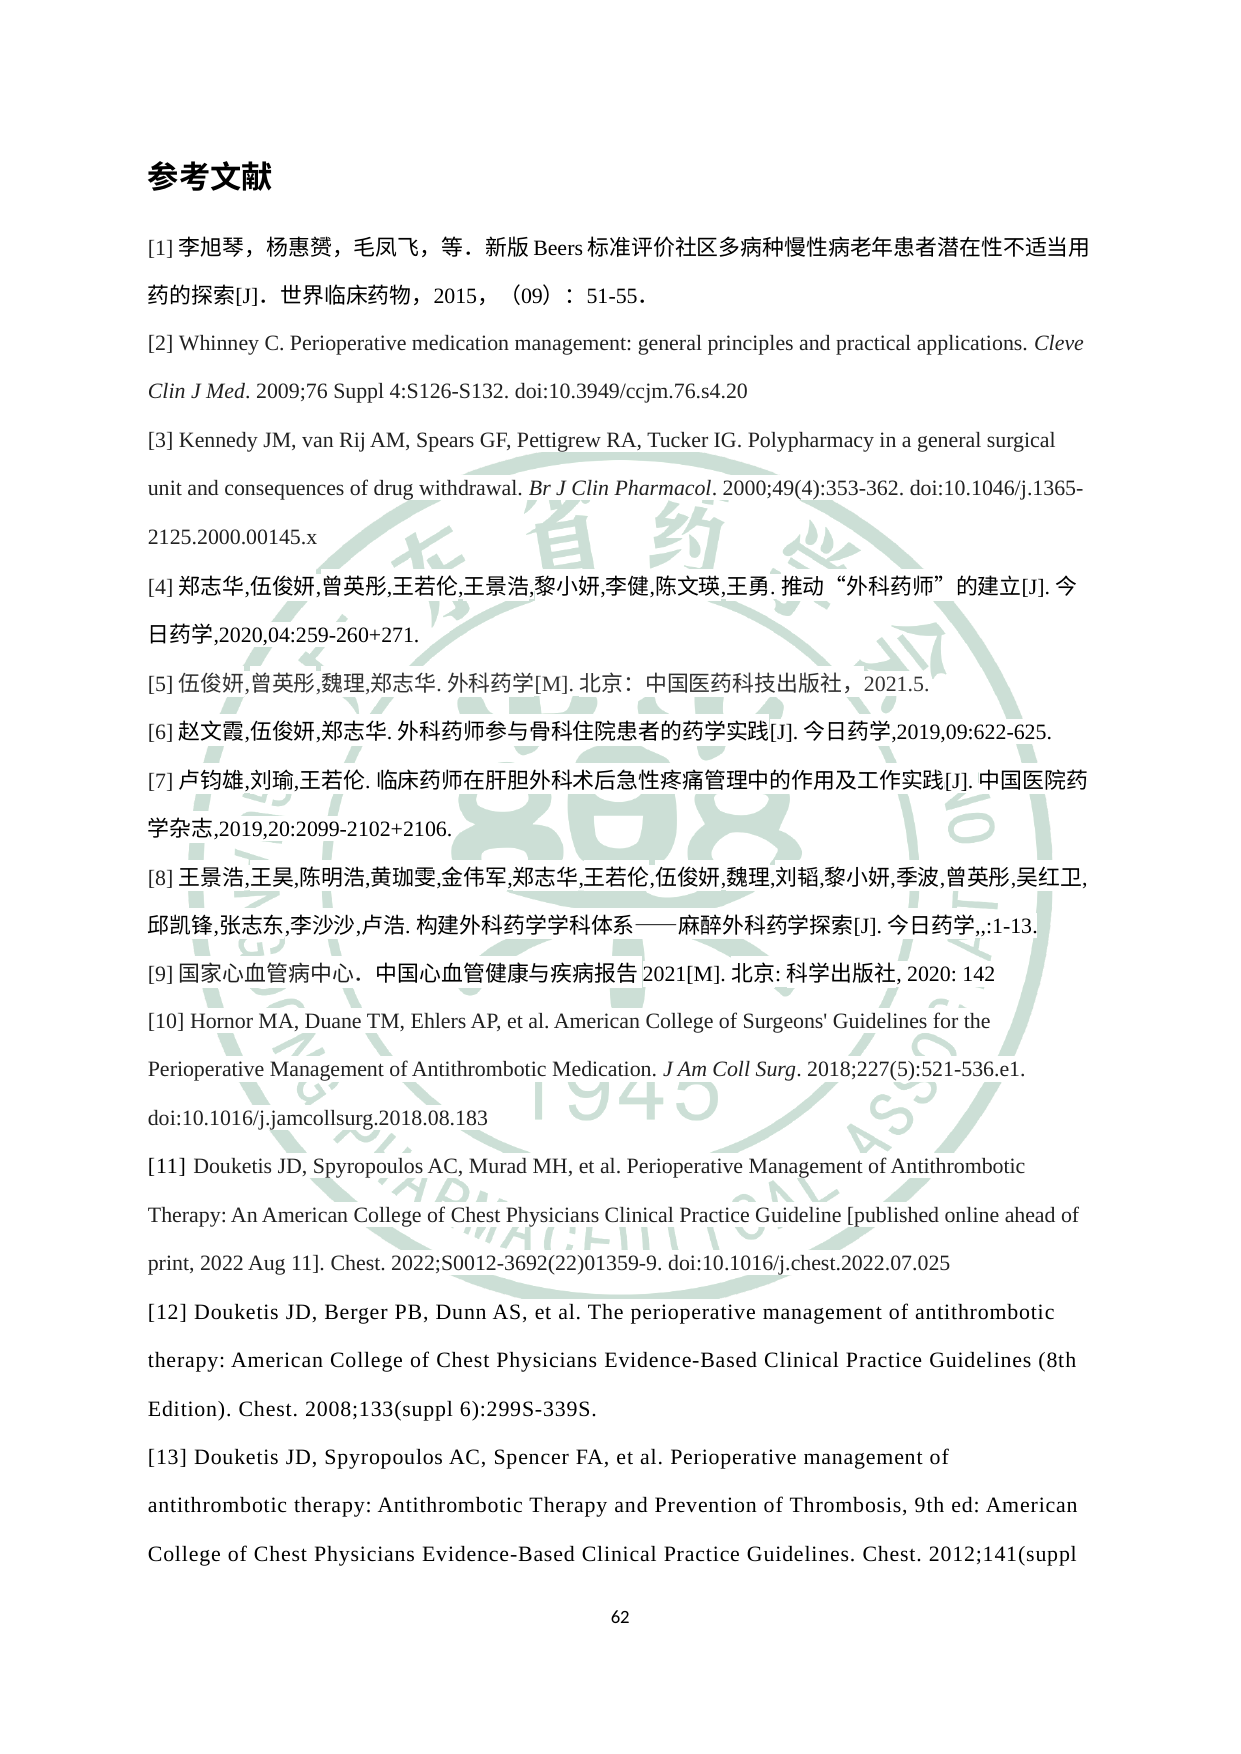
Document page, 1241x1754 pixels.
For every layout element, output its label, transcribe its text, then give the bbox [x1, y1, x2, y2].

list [148, 1432, 1092, 1578]
text 参考文献 [148, 150, 1092, 199]
list Douketis JD, Spyropoulos AC, Murad MH, et al. Perioperative Management of Antithrombotic Therapy: An American College of Chest Physicians Clinical Practice Guideline [published online ahead of print, 2022 Aug 11]. Chest. 2022;S0012-3692(22)01359-9. doi:10.1016/j.chest.2022.07.025 [148, 1142, 1092, 1287]
list 郑志华,伍俊妍,曾英彤,王若伦,王景浩,黎小妍,李健,陈文瑛,王勇. 推动“外科药师”的建立[J]. 今日药学,2020,04:259-260+271. [148, 561, 1092, 657]
list 赵文霞,伍俊妍,郑志华. 外科药师参与骨科住院患者的药学实践[J]. 今日药学,2019,09:622-625. [148, 706, 1092, 754]
list Douketis JD, Berger PB, Dunn AS, et al. The perioperative management of antithrombotic therapy: American College of Chest Physicians Evidence-Based Clinical Practice Guidelines (8th Edition). Chest. 2008;133(suppl 6):299S-339S. [148, 1287, 1092, 1432]
list 王景浩,王昊,陈明浩,黄珈雯,金伟军,郑志华,王若伦,伍俊妍,魏理,刘韬,黎小妍,季波,曾英彤,吴红卫,邱凯锋,张志东,李沙沙,卢浩. 构建外科药学学科体系——麻醉外科药学探索[J]. 今日药学,,:1-13. [148, 851, 1092, 948]
list 国家心血管病中心．中国心血管健康与疾病报告2021[M]. 北京: 科学出版社, 2020: 142 [148, 948, 1092, 996]
list 李旭琴，杨惠赟，毛凤飞，等．新版Beers标准评价社区多病种慢性病老年患者潜在性不适当用药的探索[J]．世界临床药物，2015，（09）：51-55． [148, 221, 1092, 318]
list Hornor MA, Duane TM, Ehlers AP, et al. American College of Surgeons' Guidelines for the Perioperative Management of Antithrombotic Medication. J Am Coll Surg. 2018;227(5):521-536.e1. doi:10.1016/j.jamcollsurg.2018.08.183 [148, 996, 1092, 1142]
list 卢钧雄,刘瑜,王若伦. 临床药师在肝胆外科术后急性疼痛管理中的作用及工作实践[J]. 中国医院药学杂志,2019,20:2099-2102+2106. [148, 754, 1092, 851]
list Kennedy JM, van Rij AM, Spears GF, Pettigrew RA, Tucker IG. Polypharmacy in a general surgical unit and consequences of drug withdrawal. Br J Clin Pharmacol. 2000;49(4):353-362. doi:10.1046/j.1365-2125.2000.00145.x [148, 415, 1092, 561]
list Whinney C. Perioperative medication management: general principles and practical applications. Cleve Clin J Med. 2009;76 Suppl 4:S126-S132. doi:10.3949/ccjm.76.s4.20 [148, 318, 1092, 415]
list 伍俊妍,曾英彤,魏理,郑志华. 外科药学[M]. 北京：中国医药科技出版社，2021.5. [148, 657, 1092, 706]
